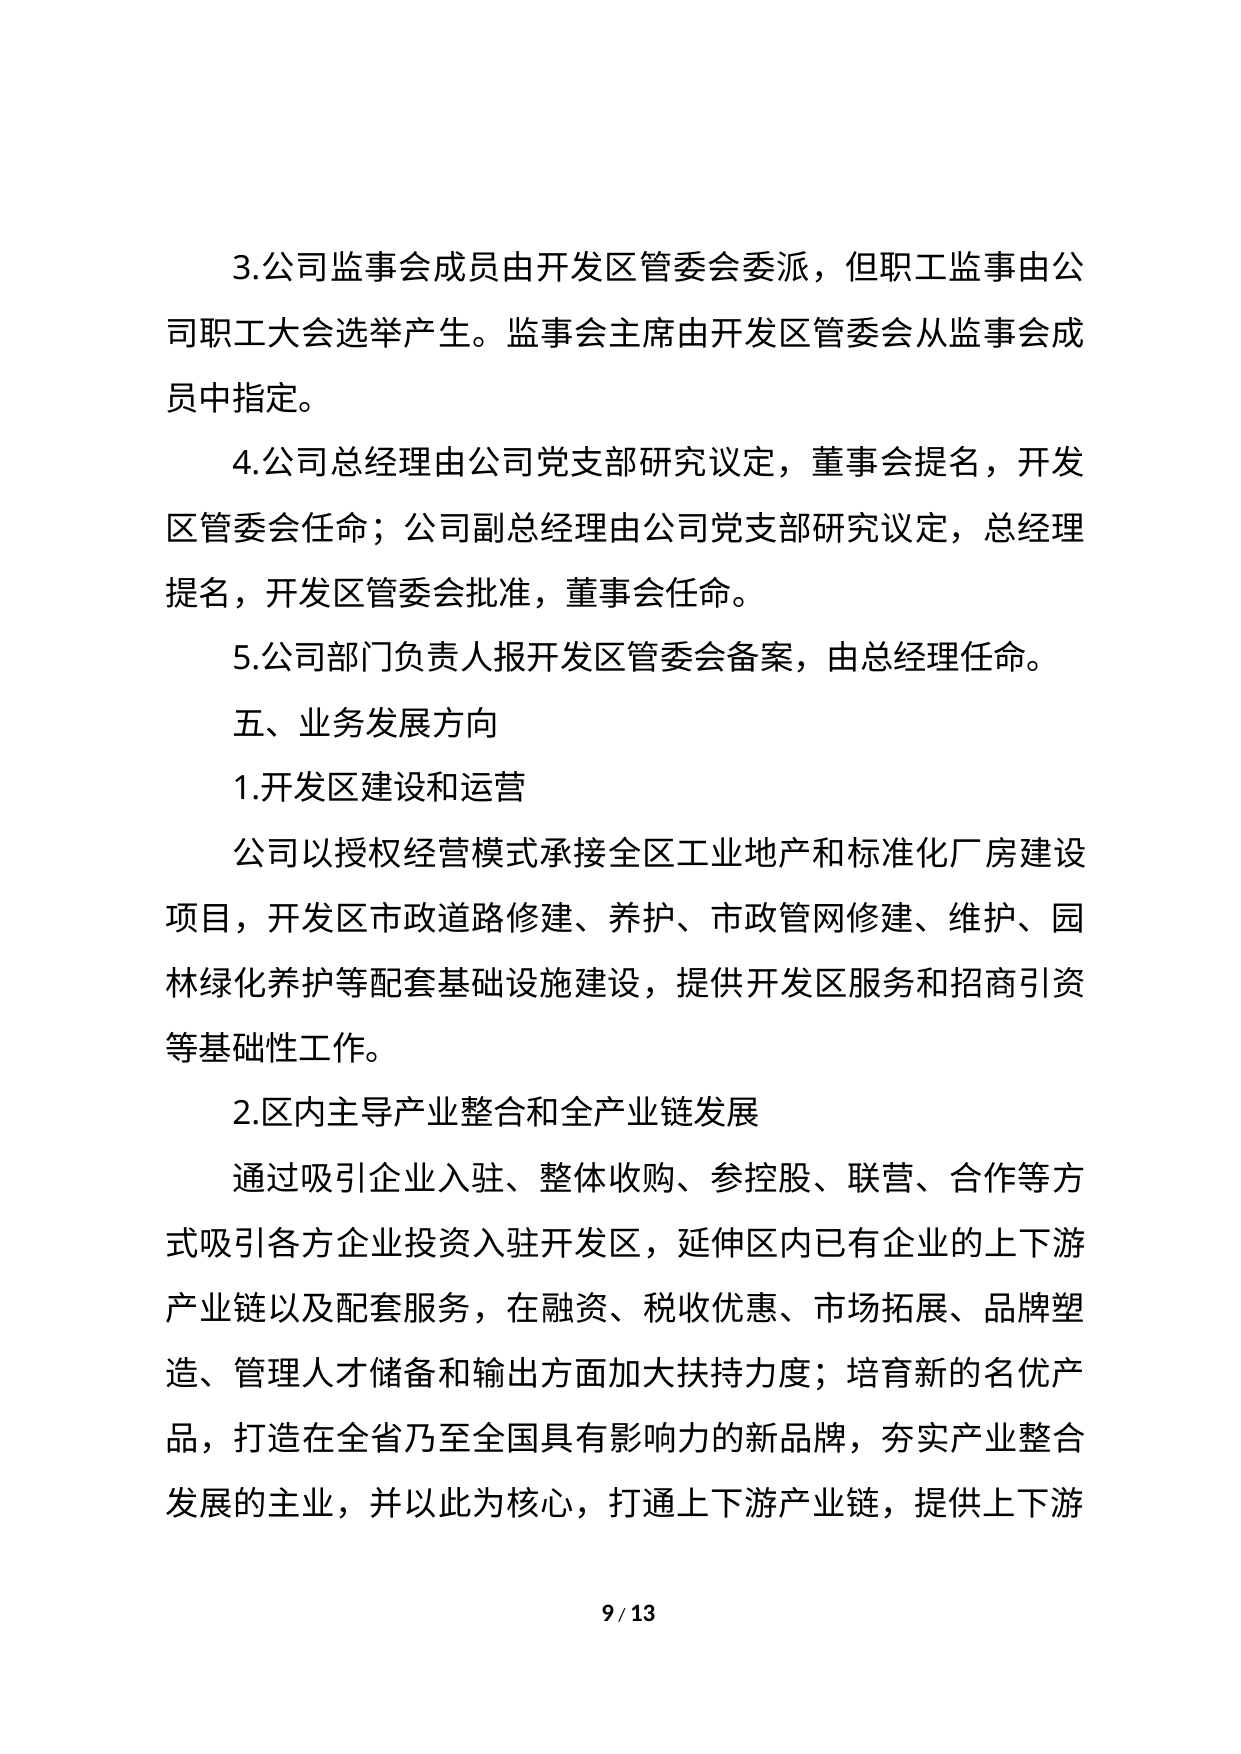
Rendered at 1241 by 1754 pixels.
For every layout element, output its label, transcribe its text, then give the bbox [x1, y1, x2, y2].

text 1.开发区建设和运营 [165, 753, 1087, 818]
text 2.区内主导产业整合和全产业链发展 [165, 1078, 1087, 1143]
text 公司以授权经营模式承接全区工业地产和标准化厂房建设项目，开发区市政道路修建、养护、市政管网修建、维护、园林绿化养护等配套基础设施建设，提供开发区服务和招商引资等基础性工作。 [165, 818, 1087, 1078]
text 4.公司总经理由公司党支部研究议定，董事会提名，开发区管委会任命；公司副总经理由公司党支部研究议定，总经理提名，开发区管委会批准，董事会任命。 [165, 428, 1087, 623]
text 5.公司部门负责人报开发区管委会备案，由总经理任命。 [165, 623, 1087, 688]
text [165, 1143, 1087, 1533]
text 3.公司监事会成员由开发区管委会委派，但职工监事由公司职工大会选举产生。监事会主席由开发区管委会从监事会成员中指定。 [165, 233, 1087, 428]
text 五、业务发展方向 [165, 688, 1087, 753]
